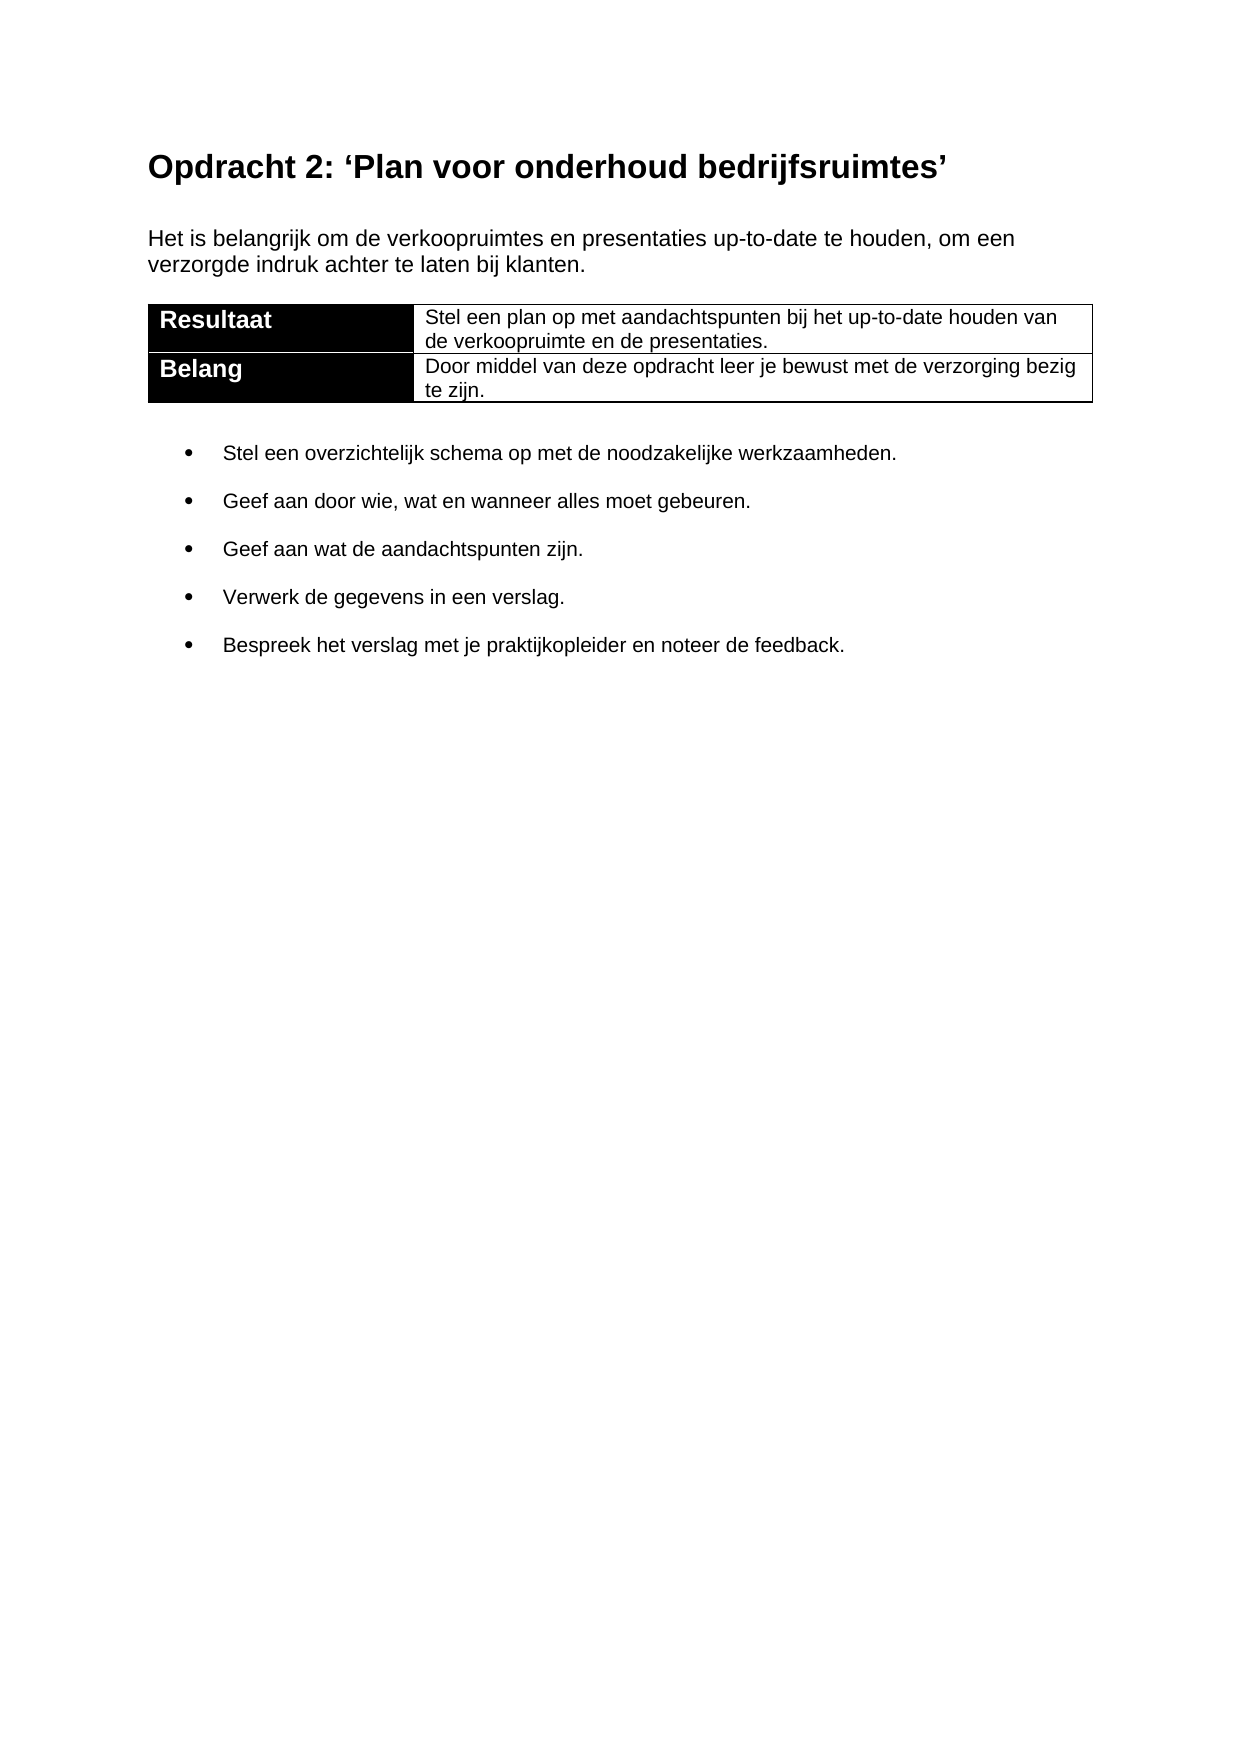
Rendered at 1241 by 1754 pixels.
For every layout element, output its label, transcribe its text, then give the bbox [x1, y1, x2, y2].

table_cell Door middel van deze opdracht leer je bewust met de verzorging bezig te zijn. [414, 354, 1092, 401]
list Bespreek het verslag met je praktijkopleider en noteer de feedback. [185, 633, 1093, 657]
text Het is belangrijk om de verkoopruimtes en presentaties up-to-date te houden, om een verzorgde indruk achter te laten bij klanten. [148, 224, 1093, 277]
table_header Stel een plan op met aandachtspunten bij het up-to-date houden van de verkoopruimte en de presentaties. [414, 305, 1092, 352]
table_cell Belang [149, 354, 413, 401]
list Geef aan wat de aandachtspunten zijn. [185, 537, 1093, 561]
list Stel een overzichtelijk schema op met de noodzakelijke werkzaamheden. [185, 441, 1093, 465]
list Geef aan door wie, wat en wanneer alles moet gebeuren. [185, 489, 1093, 513]
text Opdracht 2: ‘Plan voor onderhoud bedrijfsruimtes’ [148, 148, 1093, 186]
table_header Resultaat [149, 305, 413, 352]
list Verwerk de gegevens in een verslag. [185, 585, 1093, 609]
